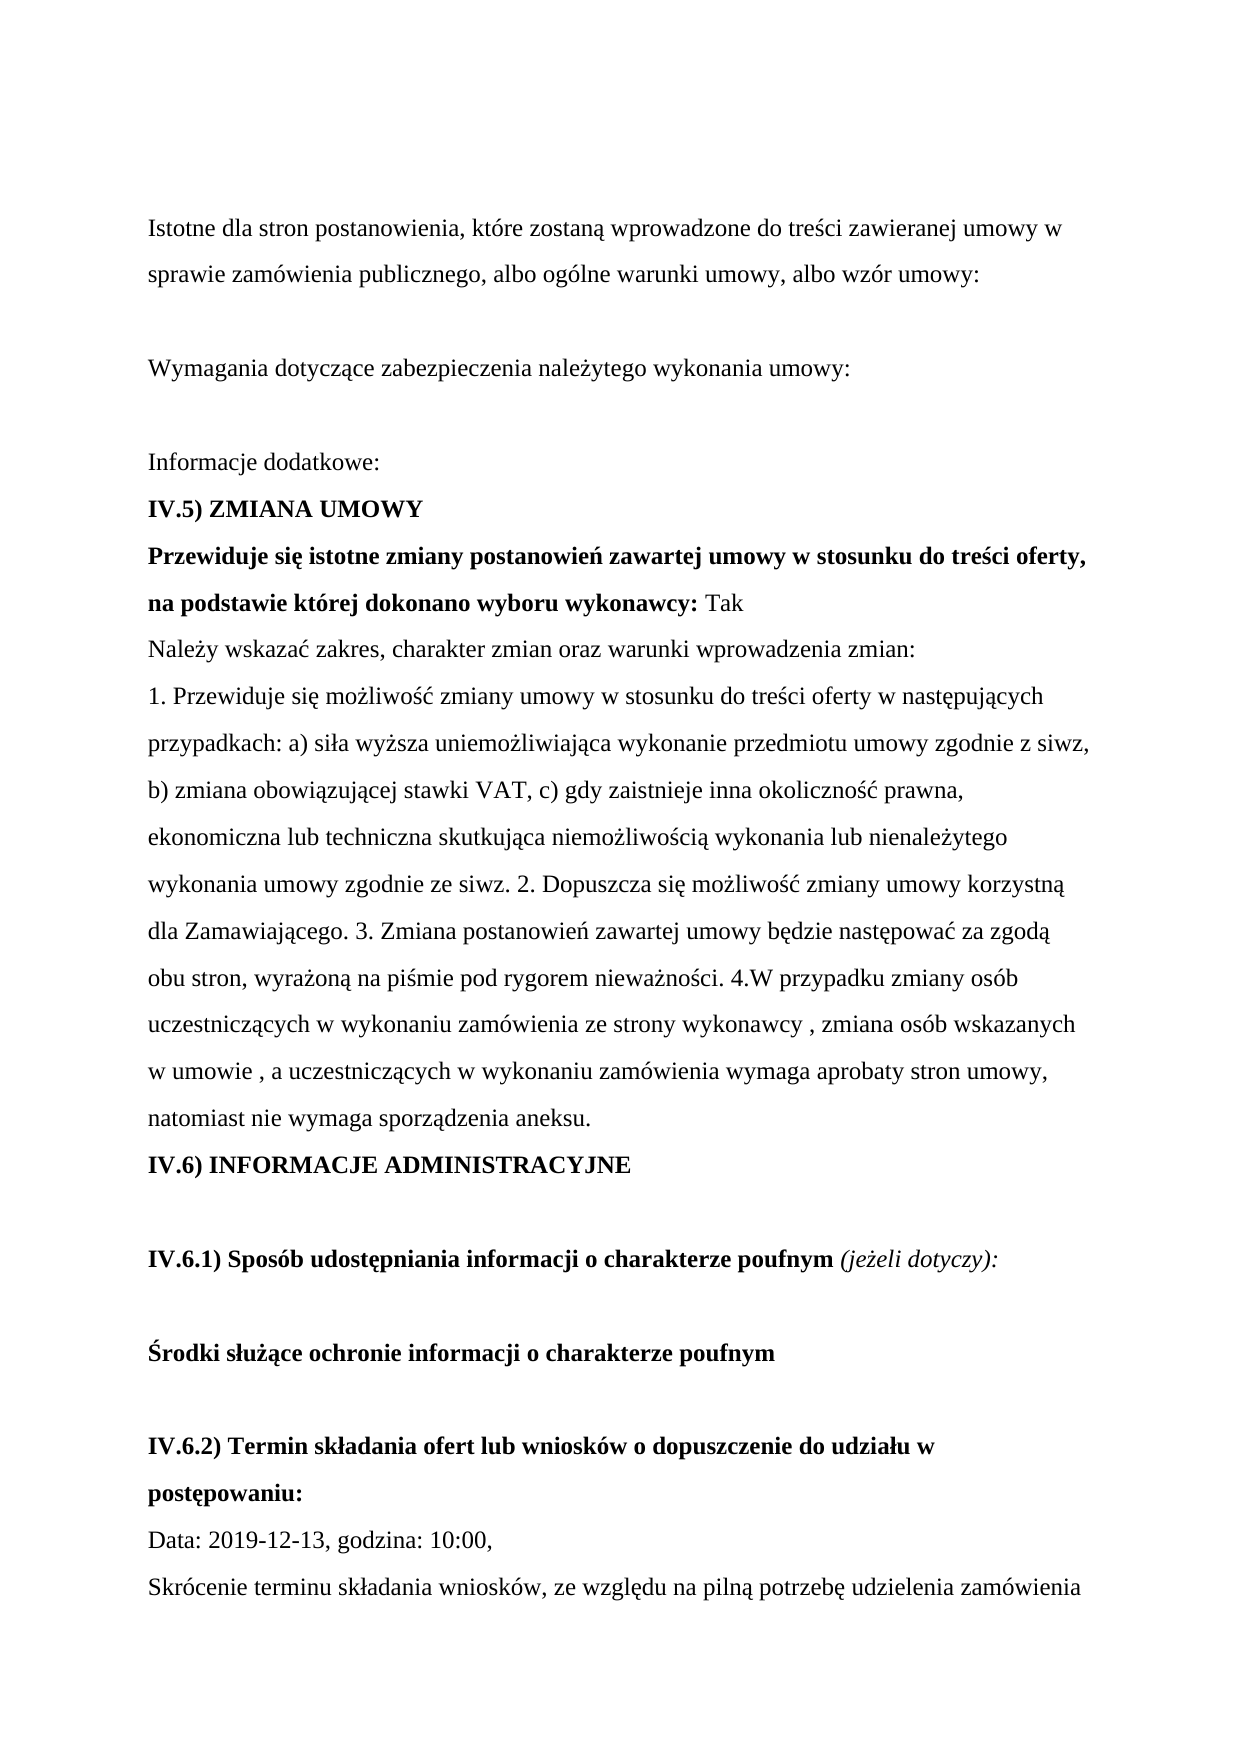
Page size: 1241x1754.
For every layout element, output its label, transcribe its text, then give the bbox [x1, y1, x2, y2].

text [148, 476, 1093, 1601]
text Wymagania dotyczące zabezpieczenia należytego wykonania umowy: [148, 288, 1093, 382]
text Informacje dodatkowe: [148, 382, 1093, 476]
text Istotne dla stron postanowienia, które zostaną wprowadzone do treści zawieranej umowy w sprawie zamówienia publicznego, albo ogólne warunki umowy, albo wzór umowy: [148, 148, 1093, 288]
